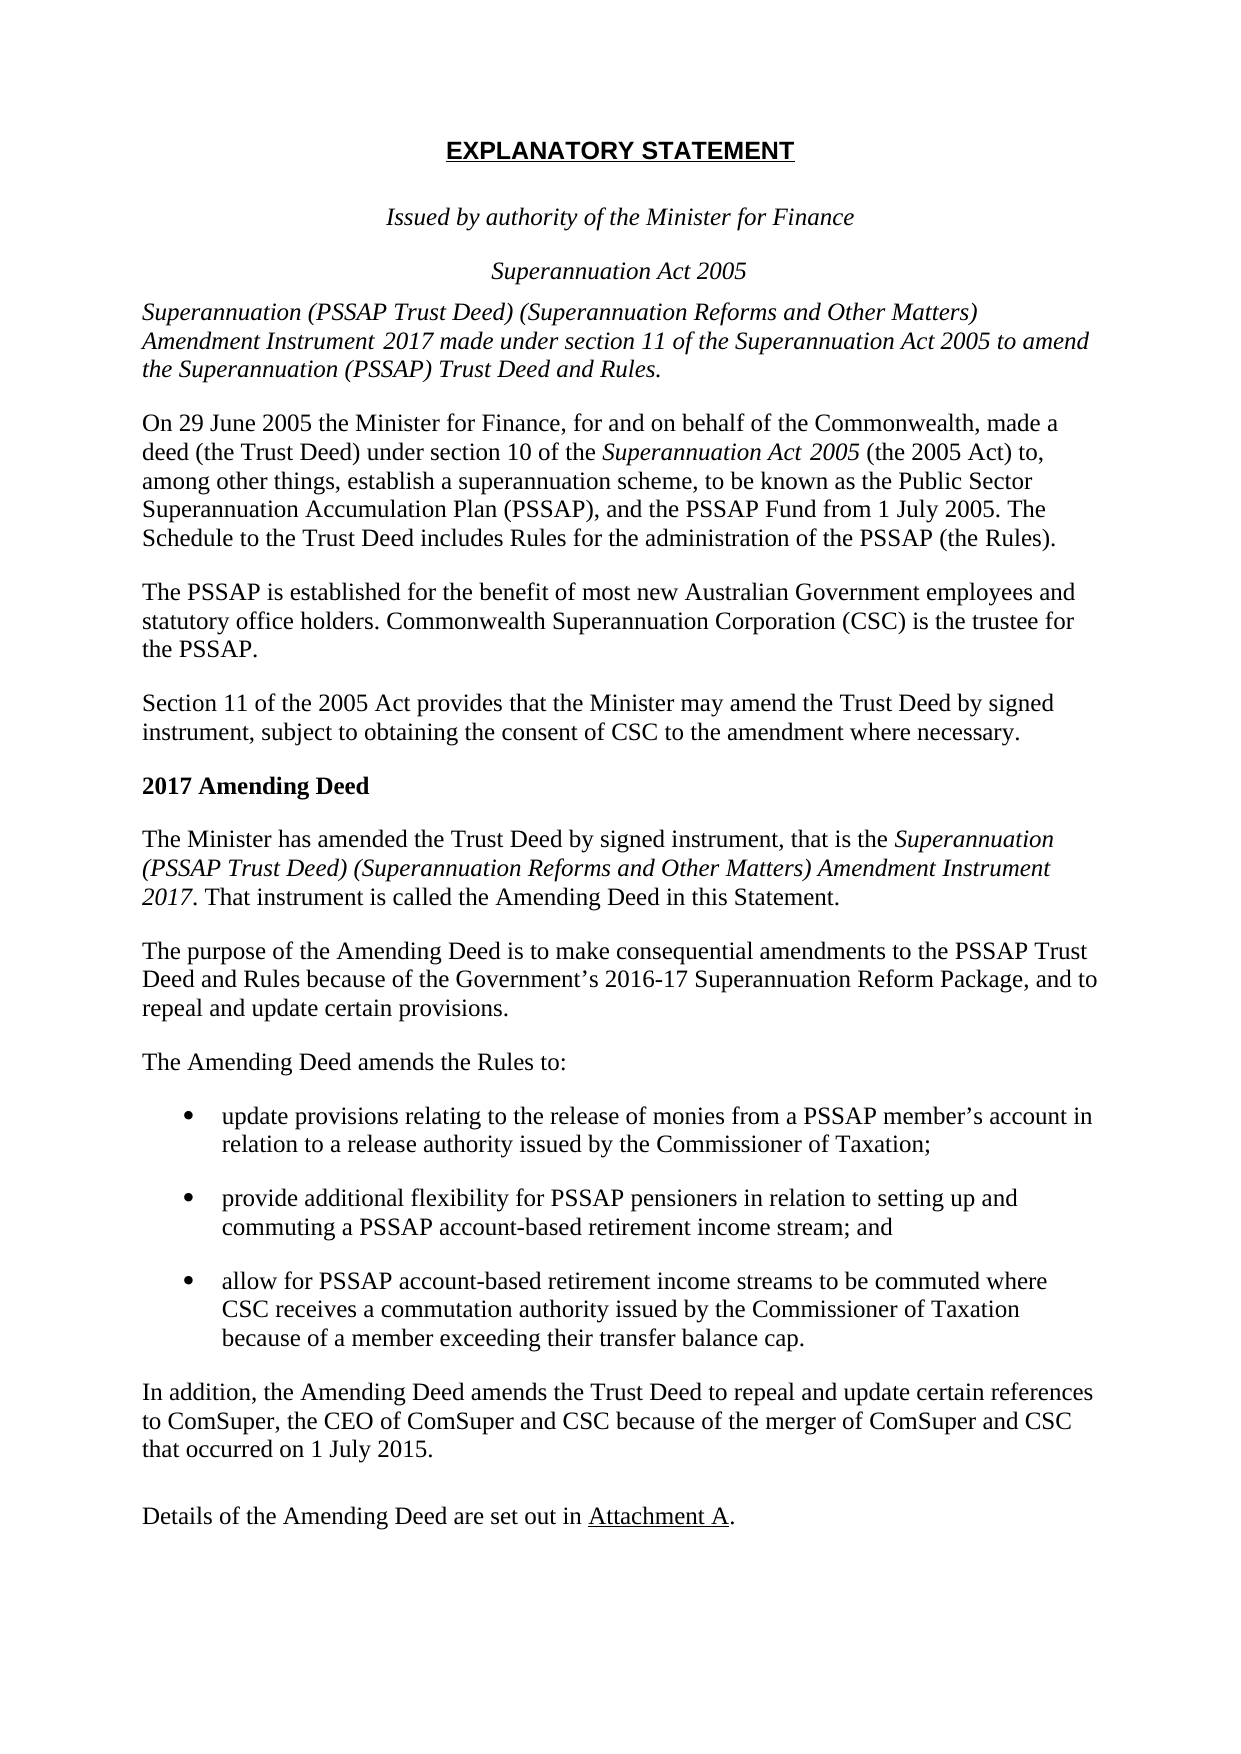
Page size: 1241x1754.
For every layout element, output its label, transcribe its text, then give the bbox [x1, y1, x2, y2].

list update provisions relating to the release of monies from a PSSAP member’s account in relation to a release authority issued by the Commissioner of Taxation; [184, 1101, 1098, 1158]
text The Amending Deed amends the Rules to: [142, 1047, 1098, 1076]
text The Minister has amended the Trust Deed by signed instrument, that is the Superannuation (PSSAP Trust Deed) (Superannuation Reforms and Other Matters) Amendment Instrument 2017. That instrument is called the Amending Deed in this Statement. [142, 824, 1098, 911]
list 2017 Amending Deed [142, 771, 1098, 799]
text In addition, the Amending Deed amends the Trust Deed to repeal and update certain references to ComSuper, the CEO of ComSuper and CSC because of the merger of ComSuper and CSC that occurred on 1 July 2015. [142, 1377, 1098, 1463]
text On 29 June 2005 the Minister for Finance, for and on behalf of the Commonwealth, made a deed (the Trust Deed) under section 10 of the Superannuation Act 2005 (the 2005 Act) to, among other things, establish a superannuation scheme, to be known as the Public Sector Superannuation Accumulation Plan (PSSAP), and the PSSAP Fund from 1 July 2005. The Schedule to the Trust Deed includes Rules for the administration of the PSSAP (the Rules). [142, 408, 1098, 552]
subtitle Issued by authority of the Minister for Finance [142, 202, 1098, 231]
subtitle EXPLANATORY STATEMENT [142, 136, 1098, 164]
subtitle Superannuation Act 2005 [142, 256, 1098, 284]
text The PSSAP is established for the benefit of most new Australian Government employees and statutory office holders. Commonwealth Superannuation Corporation (CSC) is the trustee for the PSSAP. [142, 577, 1098, 663]
list Details of the Amending Deed are set out in Attachment A. [142, 1501, 1098, 1529]
text Superannuation (PSSAP Trust Deed) (Superannuation Reforms and Other Matters) Amendment Instrument 2017 made under section 11 of the Superannuation Act 2005 to amend the Superannuation (PSSAP) Trust Deed and Rules. [142, 297, 1098, 383]
list provide additional flexibility for PSSAP pensioners in relation to setting up and commuting a PSSAP account-based retirement income stream; and [184, 1183, 1098, 1241]
list allow for PSSAP account-based retirement income streams to be commuted where CSC receives a commutation authority issued by the Commissioner of Taxation because of a member exceeding their transfer balance cap. [184, 1266, 1098, 1352]
text The purpose of the Amending Deed is to make consequential amendments to the PSSAP Trust Deed and Rules because of the Government’s 2016-17 Superannuation Reform Package, and to repeal and update certain provisions. [142, 936, 1098, 1022]
text Section 11 of the 2005 Act provides that the Minister may amend the Trust Deed by signed instrument, subject to obtaining the consent of CSC to the amendment where necessary. [142, 688, 1098, 746]
